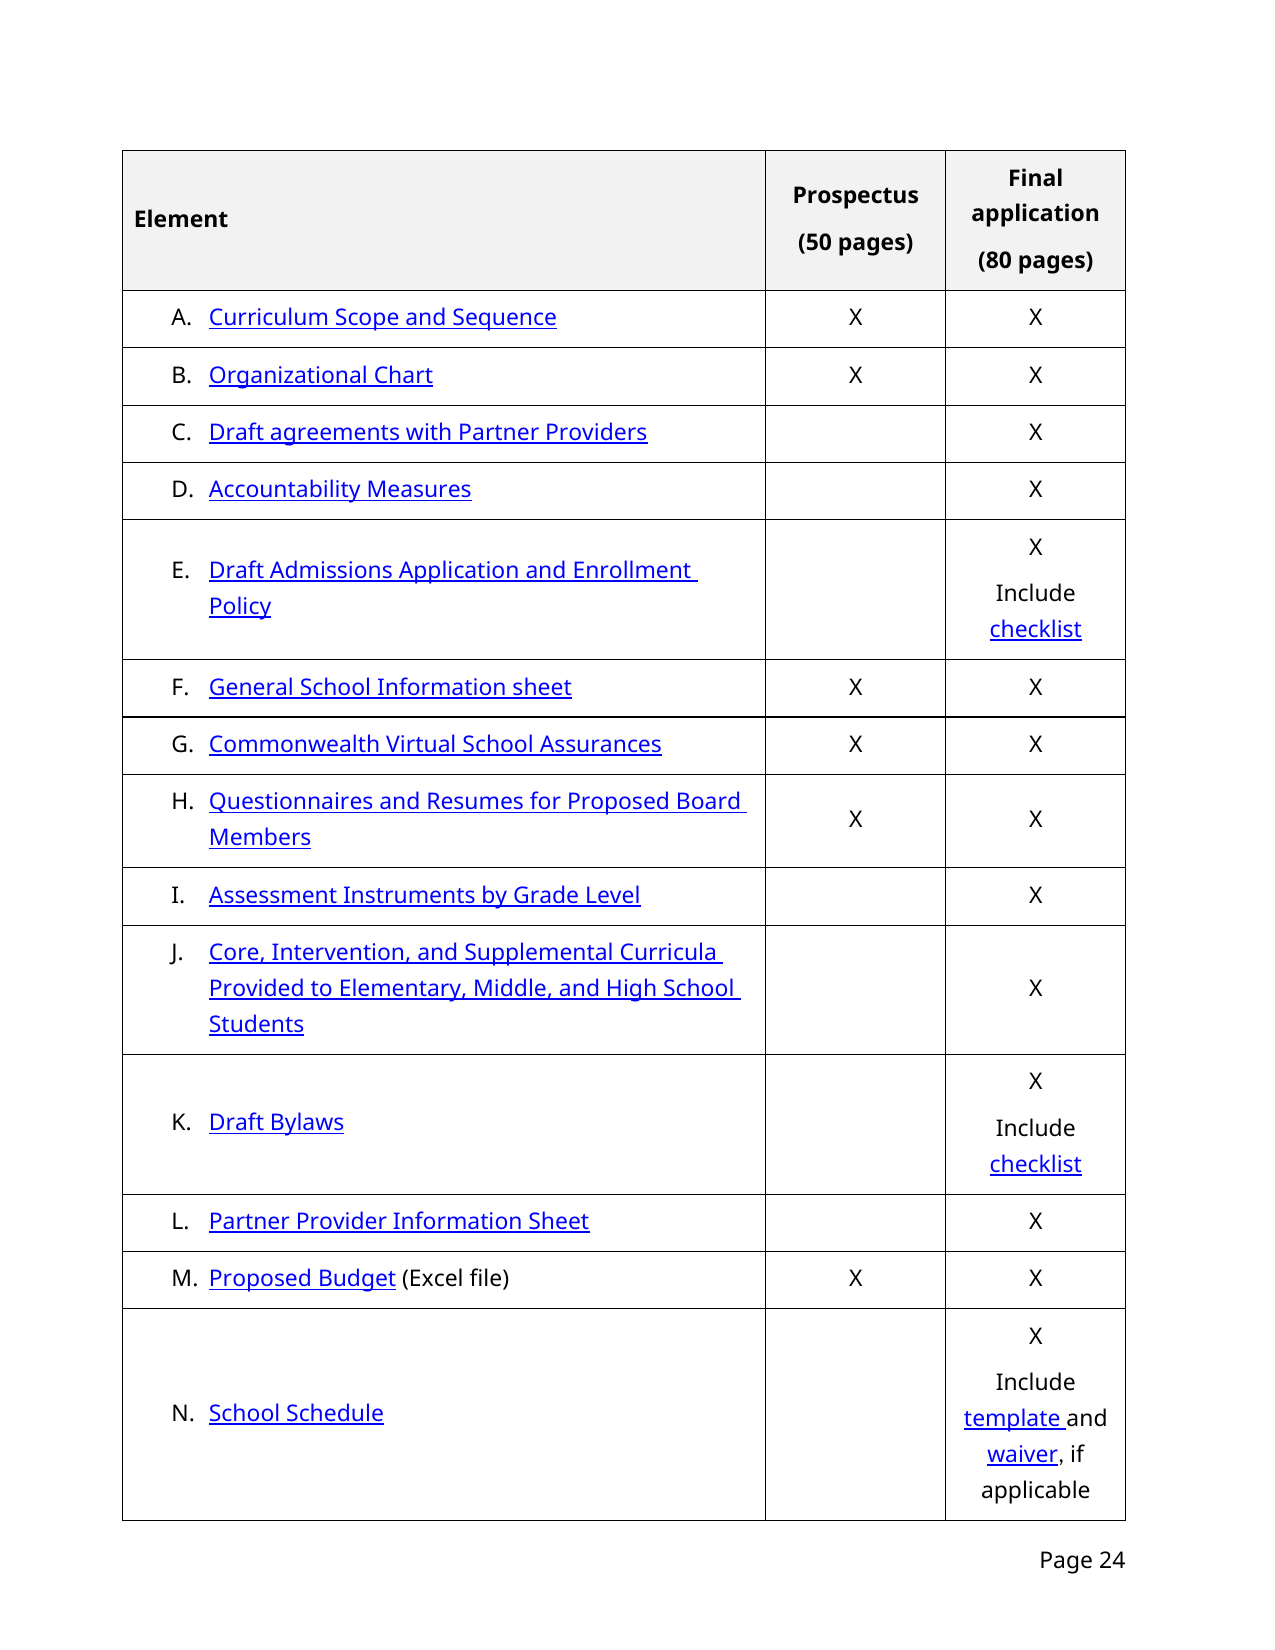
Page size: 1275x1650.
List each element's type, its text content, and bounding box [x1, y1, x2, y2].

table_cell X [946, 868, 1125, 924]
table_cell X [946, 291, 1125, 347]
table_cell X [946, 926, 1125, 1054]
table_cell Draft agreements with Partner Providers [123, 406, 765, 462]
table_header Final application (80 pages) [946, 151, 1125, 290]
table_cell X [766, 660, 945, 716]
table_header Prospectus (50 pages) [766, 151, 945, 290]
table_cell X [766, 1252, 945, 1308]
table_cell [766, 1195, 945, 1251]
table_header Element [123, 151, 765, 290]
table_cell [766, 868, 945, 924]
table_cell School Schedule [123, 1309, 765, 1520]
table_cell X [946, 660, 1125, 716]
table_cell X [766, 718, 945, 774]
table_cell X [946, 1195, 1125, 1251]
table_cell Proposed Budget (Excel file) [123, 1252, 765, 1308]
table_cell X [766, 291, 945, 347]
table_cell Curriculum Scope and Sequence [123, 291, 765, 347]
table_cell Questionnaires and Resumes for Proposed Board Members [123, 775, 765, 867]
table_cell X [946, 463, 1125, 519]
table_cell X [946, 775, 1125, 867]
table_cell [766, 1055, 945, 1193]
table_cell [766, 520, 945, 659]
table_cell X [946, 348, 1125, 404]
table_cell Organizational Chart [123, 348, 765, 404]
table_cell X Include template and waiver, if applicable [946, 1309, 1125, 1520]
table_cell X [766, 348, 945, 404]
table_cell Commonwealth Virtual School Assurances [123, 718, 765, 774]
table_cell Accountability Measures [123, 463, 765, 519]
table_cell Assessment Instruments by Grade Level [123, 868, 765, 924]
table_cell [766, 406, 945, 462]
table_cell Draft Bylaws [123, 1055, 765, 1193]
table_cell X [946, 1252, 1125, 1308]
table_cell Partner Provider Information Sheet [123, 1195, 765, 1251]
table_cell Core, Intervention, and Supplemental Curricula Provided to Elementary, Middle, and High School Students [123, 926, 765, 1054]
table_cell X [946, 406, 1125, 462]
table_cell [766, 926, 945, 1054]
table_cell X Include checklist [946, 520, 1125, 659]
table_cell [766, 1309, 945, 1520]
table_cell X [766, 775, 945, 867]
table_cell General School Information sheet [123, 660, 765, 716]
table_cell [766, 463, 945, 519]
table_cell Draft Admissions Application and Enrollment Policy [123, 520, 765, 659]
table_cell X [946, 718, 1125, 774]
table_cell X Include checklist [946, 1055, 1125, 1193]
